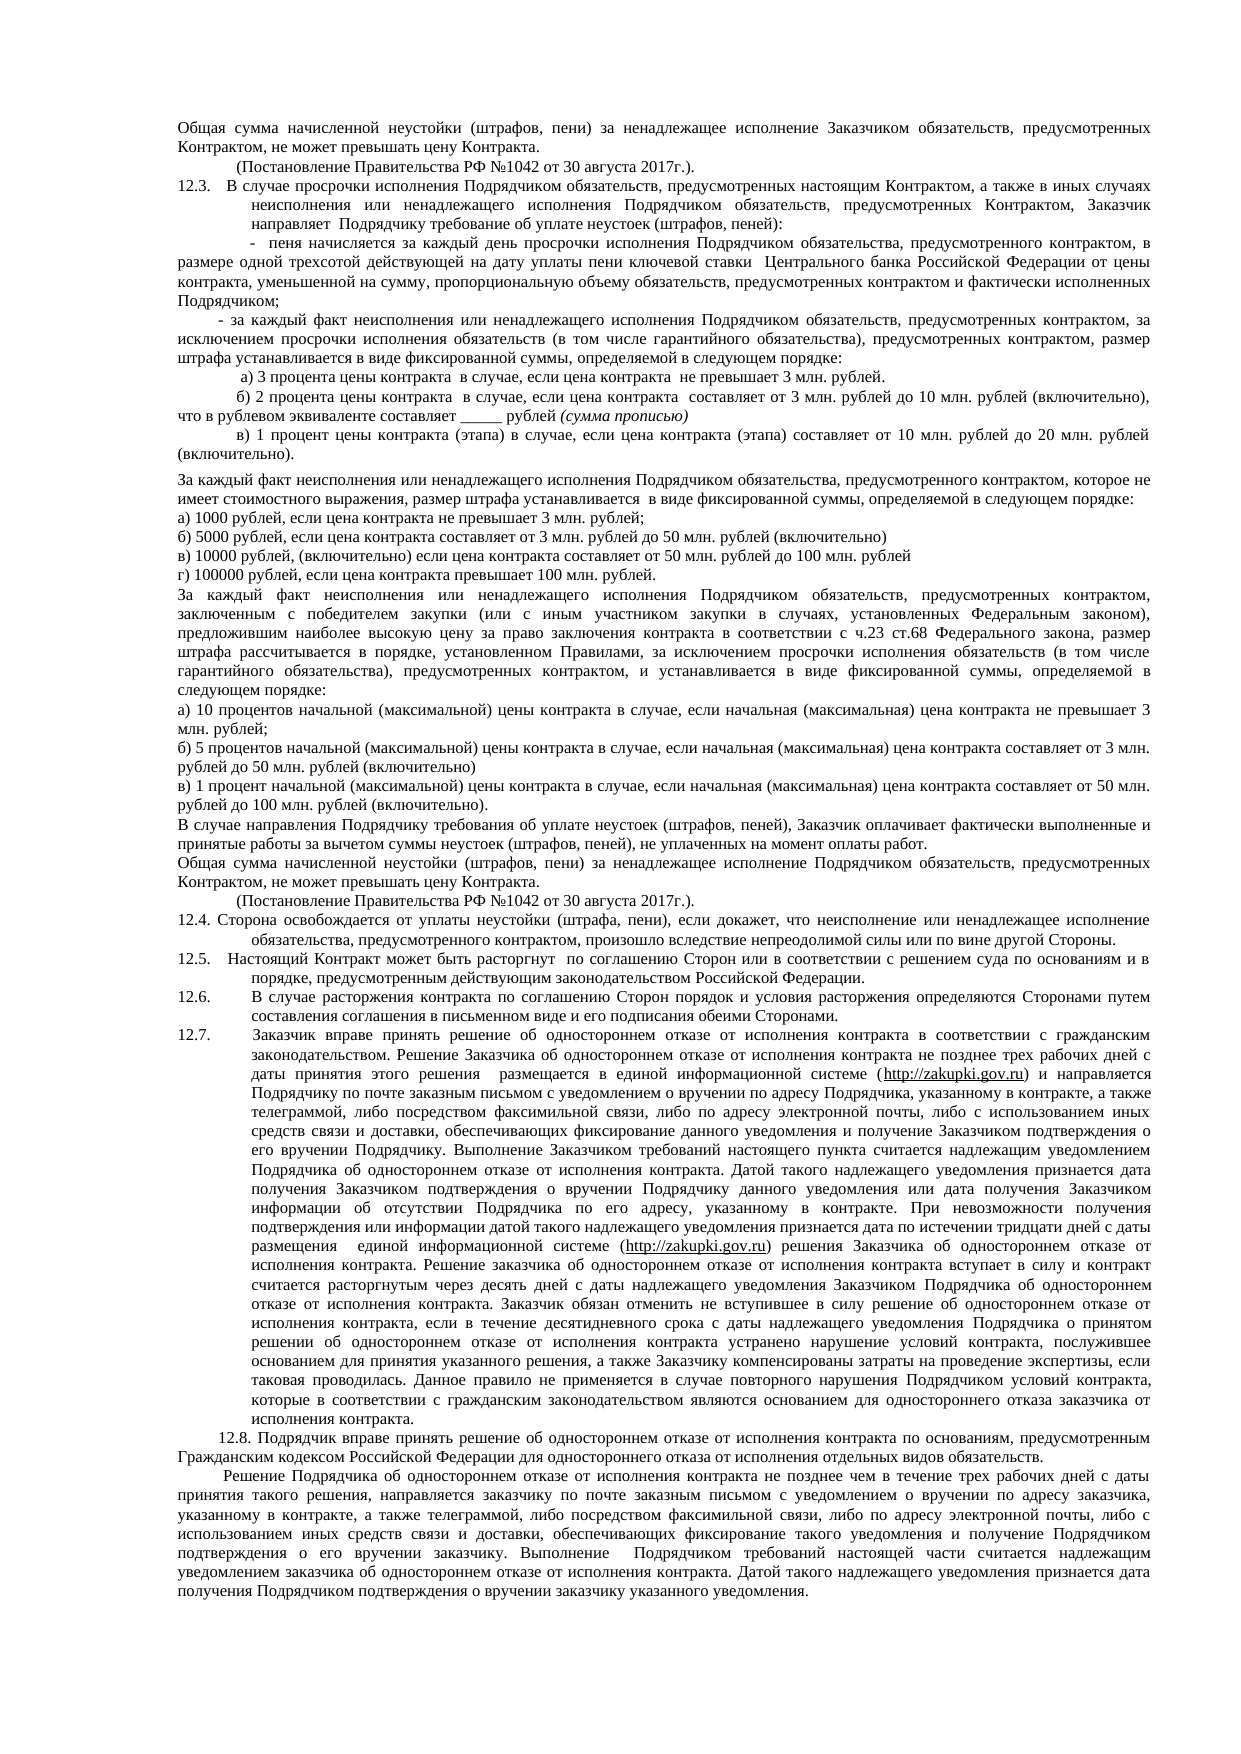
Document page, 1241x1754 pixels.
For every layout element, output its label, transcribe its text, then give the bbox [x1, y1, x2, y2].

text а) 1000 рублей, если цена контракта не превышает 3 млн. рублей; [177, 508, 1152, 527]
text 12.3. В случае просрочки исполнения Подрядчиком обязательств, предусмотренных настоящим Контрактом, а также в иных случаях неисполнения или ненадлежащего исполнения Подрядчиком обязательств, предусмотренных Контрактом, Заказчик направляет Подрядчику требование об уплате неустоек (штрафов, пеней): [177, 176, 1152, 233]
text в) 10000 рублей, (включительно) если цена контракта составляет от 50 млн. рублей до 100 млн. рублей [177, 546, 1152, 565]
text 12.8. Подрядчик вправе принять решение об одностороннем отказе от исполнения контракта по основаниям, предусмотренным Гражданским кодексом Российской Федерации для одностороннего отказа от исполнения отдельных видов обязательств. [177, 1428, 1152, 1466]
text Решение Подрядчика об одностороннем отказе от исполнения контракта не позднее чем в течение трех рабочих дней с даты принятия такого решения, направляется заказчику по почте заказным письмом с уведомлением о вручении по адресу заказчика, указанному в контракте, а также телеграммой, либо посредством факсимильной связи, либо по адресу электронной почты, либо с использованием иных средств связи и доставки, обеспечивающих фиксирование такого уведомления и получение Подрядчиком подтверждения о его вручении заказчику. Выполнение Подрядчиком требований настоящей части считается надлежащим уведомлением заказчика об одностороннем отказе от исполнения контракта. Датой такого надлежащего уведомления признается дата получения Подрядчиком подтверждения о вручении заказчику указанного уведомления. [177, 1466, 1152, 1600]
text (Постановление Правительства РФ №1042 от 30 августа 2017г.). [177, 156, 1152, 176]
text - за каждый факт неисполнения или ненадлежащего исполнения Подрядчиком обязательств, предусмотренных контрактом, за исключением просрочки исполнения обязательств (в том числе гарантийного обязательства), предусмотренных контрактом, размер штрафа устанавливается в виде фиксированной суммы, определяемой в следующем порядке: [177, 310, 1152, 367]
text 12.7. Заказчик вправе принять решение об одностороннем отказе от исполнения контракта в соответствии с гражданским законодательством. Решение Заказчика об одностороннем отказе от исполнения контракта не позднее трех рабочих дней с даты принятия этого решения размещается в единой информационной системе (http://zakupki.gov.ru) и направляется Подрядчику по почте заказным письмом с уведомлением о вручении по адресу Подрядчика, указанному в контракте, а также телеграммой, либо посредством факсимильной связи, либо по адресу электронной почты, либо с использованием иных средств связи и доставки, обеспечивающих фиксирование данного уведомления и получение Заказчиком подтверждения о его вручении Подрядчику. Выполнение Заказчиком требований настоящего пункта считается надлежащим уведомлением Подрядчика об одностороннем отказе от исполнения контракта. Датой такого надлежащего уведомления признается дата получения Заказчиком подтверждения о вручении Подрядчику данного уведомления или дата получения Заказчиком информации об отсутствии Подрядчика по его адресу, указанному в контракте. При невозможности получения подтверждения или информации датой такого надлежащего уведомления признается дата по истечении тридцати дней с даты размещения единой информационной системе (http://zakupki.gov.ru) решения Заказчика об одностороннем отказе от исполнения контракта. Решение заказчика об одностороннем отказе от исполнения контракта вступает в силу и контракт считается расторгнутым через десять дней с даты надлежащего уведомления Заказчиком Подрядчика об одностороннем отказе от исполнения контракта. Заказчик обязан отменить не вступившее в силу решение об одностороннем отказе от исполнения контракта, если в течение десятидневного срока с даты надлежащего уведомления Подрядчика о принятом решении об одностороннем отказе от исполнения контракта устранено нарушение условий контракта, послужившее основанием для принятия указанного решения, а также Заказчику компенсированы затраты на проведение экспертизы, если таковая проводилась. Данное правило не применяется в случае повторного нарушения Подрядчиком условий контракта, которые в соответствии с гражданским законодательством являются основанием для одностороннего отказа заказчика от исполнения контракта. [177, 1025, 1152, 1428]
list в) 1 процент цены контракта (этапа) в случае, если цена контракта (этапа) составляет от 10 млн. рублей до 20 млн. рублей (включительно). [177, 425, 1152, 463]
text - пеня начисляется за каждый день просрочки исполнения Подрядчиком обязательства, предусмотренного контрактом, в размере одной трехсотой действующей на дату уплаты пени ключевой ставки Центрального банка Российской Федерации от цены контракта, уменьшенной на сумму, пропорциональную объему обязательств, предусмотренных контрактом и фактически исполненных Подрядчиком; [177, 233, 1152, 310]
text 12.4. Сторона освобождается от уплаты неустойки (штрафа, пени), если докажет, что неисполнение или ненадлежащее исполнение обязательства, предусмотренного контрактом, произошло вследствие непреодолимой силы или по вине другой Стороны. [177, 910, 1152, 948]
text За каждый факт неисполнения или ненадлежащего исполнения Подрядчиком обязательства, предусмотренного контрактом, которое не имеет стоимостного выражения, размер штрафа устанавливается в виде фиксированной суммы, определяемой в следующем порядке: [177, 469, 1152, 508]
text Общая сумма начисленной неустойки (штрафов, пени) за ненадлежащее исполнение Подрядчиком обязательств, предусмотренных Контрактом, не может превышать цену Контракта. [177, 853, 1152, 891]
text Общая сумма начисленной неустойки (штрафов, пени) за ненадлежащее исполнение Заказчиком обязательств, предусмотренных Контрактом, не может превышать цену Контракта. [177, 118, 1152, 156]
text а) 10 процентов начальной (максимальной) цены контракта в случае, если начальная (максимальная) цена контракта не превышает 3 млн. рублей; [177, 699, 1152, 738]
text 12.5. Настоящий Контракт может быть расторгнут по соглашению Сторон или в соответствии с решением суда по основаниям и в порядке, предусмотренным действующим законодательством Российской Федерации. [177, 948, 1152, 987]
text (Постановление Правительства РФ №1042 от 30 августа 2017г.). [177, 891, 1152, 910]
text В случае направления Подрядчику требования об уплате неустоек (штрафов, пеней), Заказчик оплачивает фактически выполненные и принятые работы за вычетом суммы неустоек (штрафов, пеней), не уплаченных на момент оплаты работ. [177, 814, 1152, 853]
text г) 100000 рублей, если цена контракта превышает 100 млн. рублей. [177, 565, 1152, 584]
text б) 5000 рублей, если цена контракта составляет от 3 млн. рублей до 50 млн. рублей (включительно) [177, 527, 1152, 546]
text в) 1 процент начальной (максимальной) цены контракта в случае, если начальная (максимальная) цена контракта составляет от 50 млн. рублей до 100 млн. рублей (включительно). [177, 776, 1152, 814]
text б) 5 процентов начальной (максимальной) цены контракта в случае, если начальная (максимальная) цена контракта составляет от 3 млн. рублей до 50 млн. рублей (включительно) [177, 738, 1152, 776]
text б) 2 процента цены контракта в случае, если цена контракта составляет от 3 млн. рублей до 10 млн. рублей (включительно), что в рублевом эквиваленте составляет _____ рублей (сумма прописью) [177, 386, 1152, 425]
text За каждый факт неисполнения или ненадлежащего исполнения Подрядчиком обязательств, предусмотренных контрактом, заключенным с победителем закупки (или с иным участником закупки в случаях, установленных Федеральным законом), предложившим наиболее высокую цену за право заключения контракта в соответствии с ч.23 ст.68 Федерального закона, размер штрафа рассчитывается в порядке, установленном Правилами, за исключением просрочки исполнения обязательств (в том числе гарантийного обязательства), предусмотренных контрактом, и устанавливается в виде фиксированной суммы, определяемой в следующем порядке: [177, 584, 1152, 699]
text 12.6. В случае расторжения контракта по соглашению Сторон порядок и условия расторжения определяются Сторонами путем составления соглашения в письменном виде и его подписания обеими Сторонами. [177, 987, 1152, 1025]
text а) 3 процента цены контракта в случае, если цена контракта не превышает 3 млн. рублей. [177, 367, 1152, 386]
